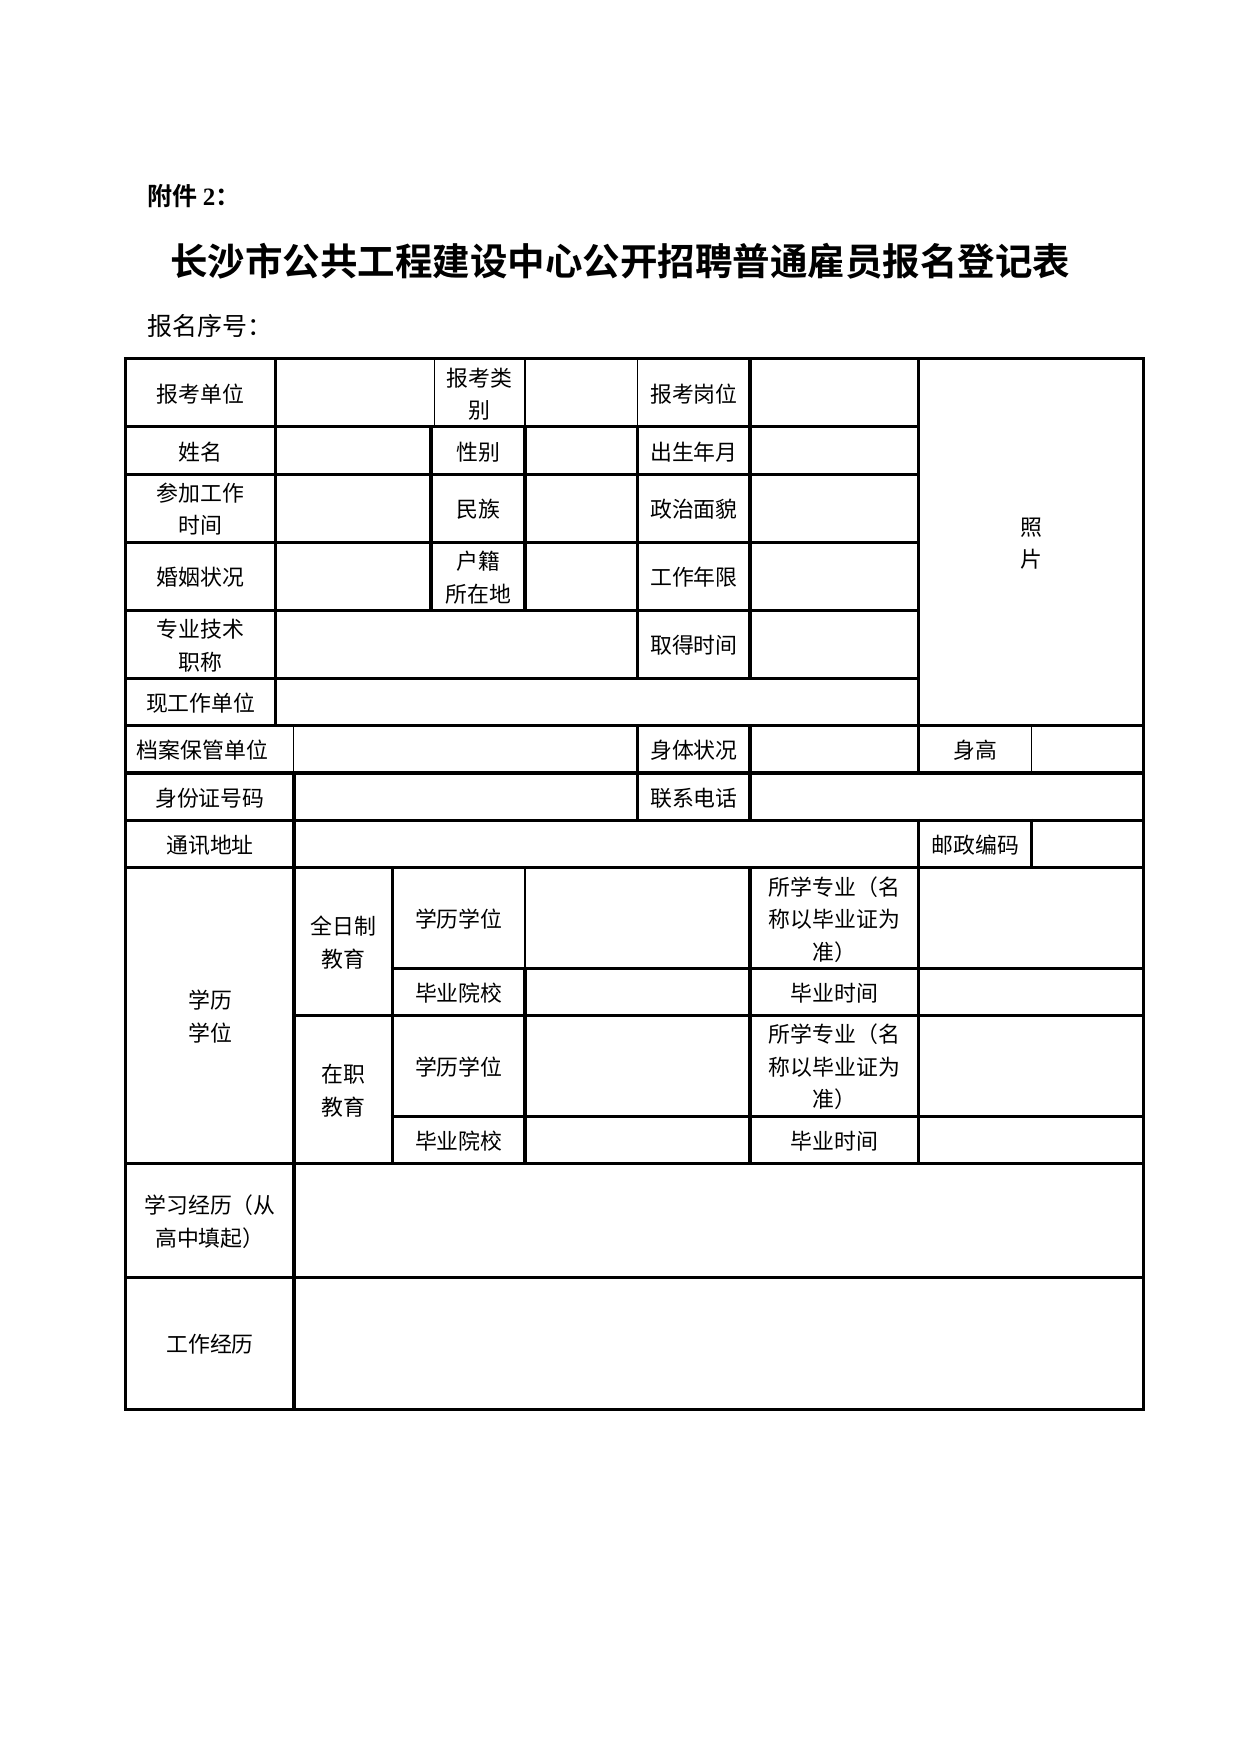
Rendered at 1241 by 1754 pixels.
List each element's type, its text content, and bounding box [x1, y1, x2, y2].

table_cell 姓名 [127, 428, 274, 472]
table_cell 学历学位 [394, 869, 524, 967]
table_cell 邮政编码 [920, 822, 1030, 866]
table_cell [527, 476, 636, 541]
table_cell [296, 1165, 1142, 1276]
table_cell [296, 1279, 1142, 1407]
table_cell [277, 612, 636, 677]
table_cell 通讯地址 [127, 822, 292, 866]
table_cell [527, 1017, 748, 1114]
table_cell [296, 775, 636, 819]
table_cell 学历学位 [394, 1017, 523, 1114]
table_cell [527, 1118, 748, 1162]
table_cell 户籍 所在地 [433, 544, 523, 609]
table_cell 学历 学位 [127, 869, 292, 1162]
table_cell [752, 775, 1142, 819]
table_cell 专业技术 职称 [127, 612, 274, 677]
table_cell 毕业时间 [752, 970, 917, 1014]
table_header [526, 360, 637, 425]
table_cell [277, 680, 917, 724]
table_cell [527, 428, 636, 472]
table_cell [752, 727, 917, 771]
table_cell [920, 1017, 1142, 1114]
table_cell 工作年限 [639, 544, 748, 609]
table_cell 毕业院校 [394, 970, 523, 1014]
table_cell 学习经历（从高中填起） [127, 1165, 292, 1276]
table_cell [752, 476, 917, 541]
table_cell [526, 869, 748, 967]
table_cell 在职 教育 [296, 1017, 391, 1162]
table_cell 婚姻状况 [127, 544, 274, 609]
table_cell 工作经历 [127, 1279, 292, 1407]
table_header [277, 360, 434, 425]
table_cell [1032, 727, 1142, 771]
table_cell [527, 544, 636, 609]
table_header 报考岗位 [638, 360, 748, 425]
table_cell [752, 544, 917, 609]
table_cell [277, 476, 429, 541]
table_cell [296, 822, 917, 866]
text 报名序号： [148, 292, 1092, 357]
text 附件2： [148, 162, 1092, 227]
table_cell 出生年月 [639, 428, 748, 472]
table_cell [294, 727, 636, 771]
table_cell [920, 970, 1142, 1014]
table_cell 民族 [433, 476, 523, 541]
table_header 报考单位 [127, 360, 274, 425]
table_cell 取得时间 [639, 612, 748, 677]
table_cell [752, 428, 917, 472]
table_cell 身份证号码 [127, 775, 292, 819]
table_cell 性别 [433, 428, 523, 472]
table_cell 政治面貌 [639, 476, 748, 541]
table_cell [920, 1118, 1142, 1162]
table_cell 联系电话 [639, 775, 748, 819]
table_cell 全日制 教育 [296, 869, 391, 1014]
table_header 照 片 [920, 360, 1142, 724]
table_cell 所学专业（名称以毕业证为准） [752, 869, 917, 967]
table_cell 身高 [920, 727, 1031, 771]
table_cell [752, 612, 917, 677]
table_cell 身体状况 [639, 727, 748, 771]
text 长沙市公共工程建设中心公开招聘普通雇员报名登记表 [148, 227, 1092, 292]
table_cell 毕业时间 [752, 1118, 917, 1162]
table_header 报考类别 [435, 360, 524, 425]
table_cell [277, 428, 429, 472]
table_cell 所学专业（名称以毕业证为准） [752, 1017, 917, 1114]
table_cell 参加工作 时间 [127, 476, 274, 541]
table_cell [277, 544, 429, 609]
table_cell 现工作单位 [127, 680, 274, 724]
table_header [752, 360, 917, 425]
table_cell 毕业院校 [394, 1118, 523, 1162]
table_cell 档案保管单位 [127, 727, 293, 771]
table_cell [1033, 822, 1142, 866]
table_cell [527, 970, 748, 1014]
table_cell [920, 869, 1142, 967]
